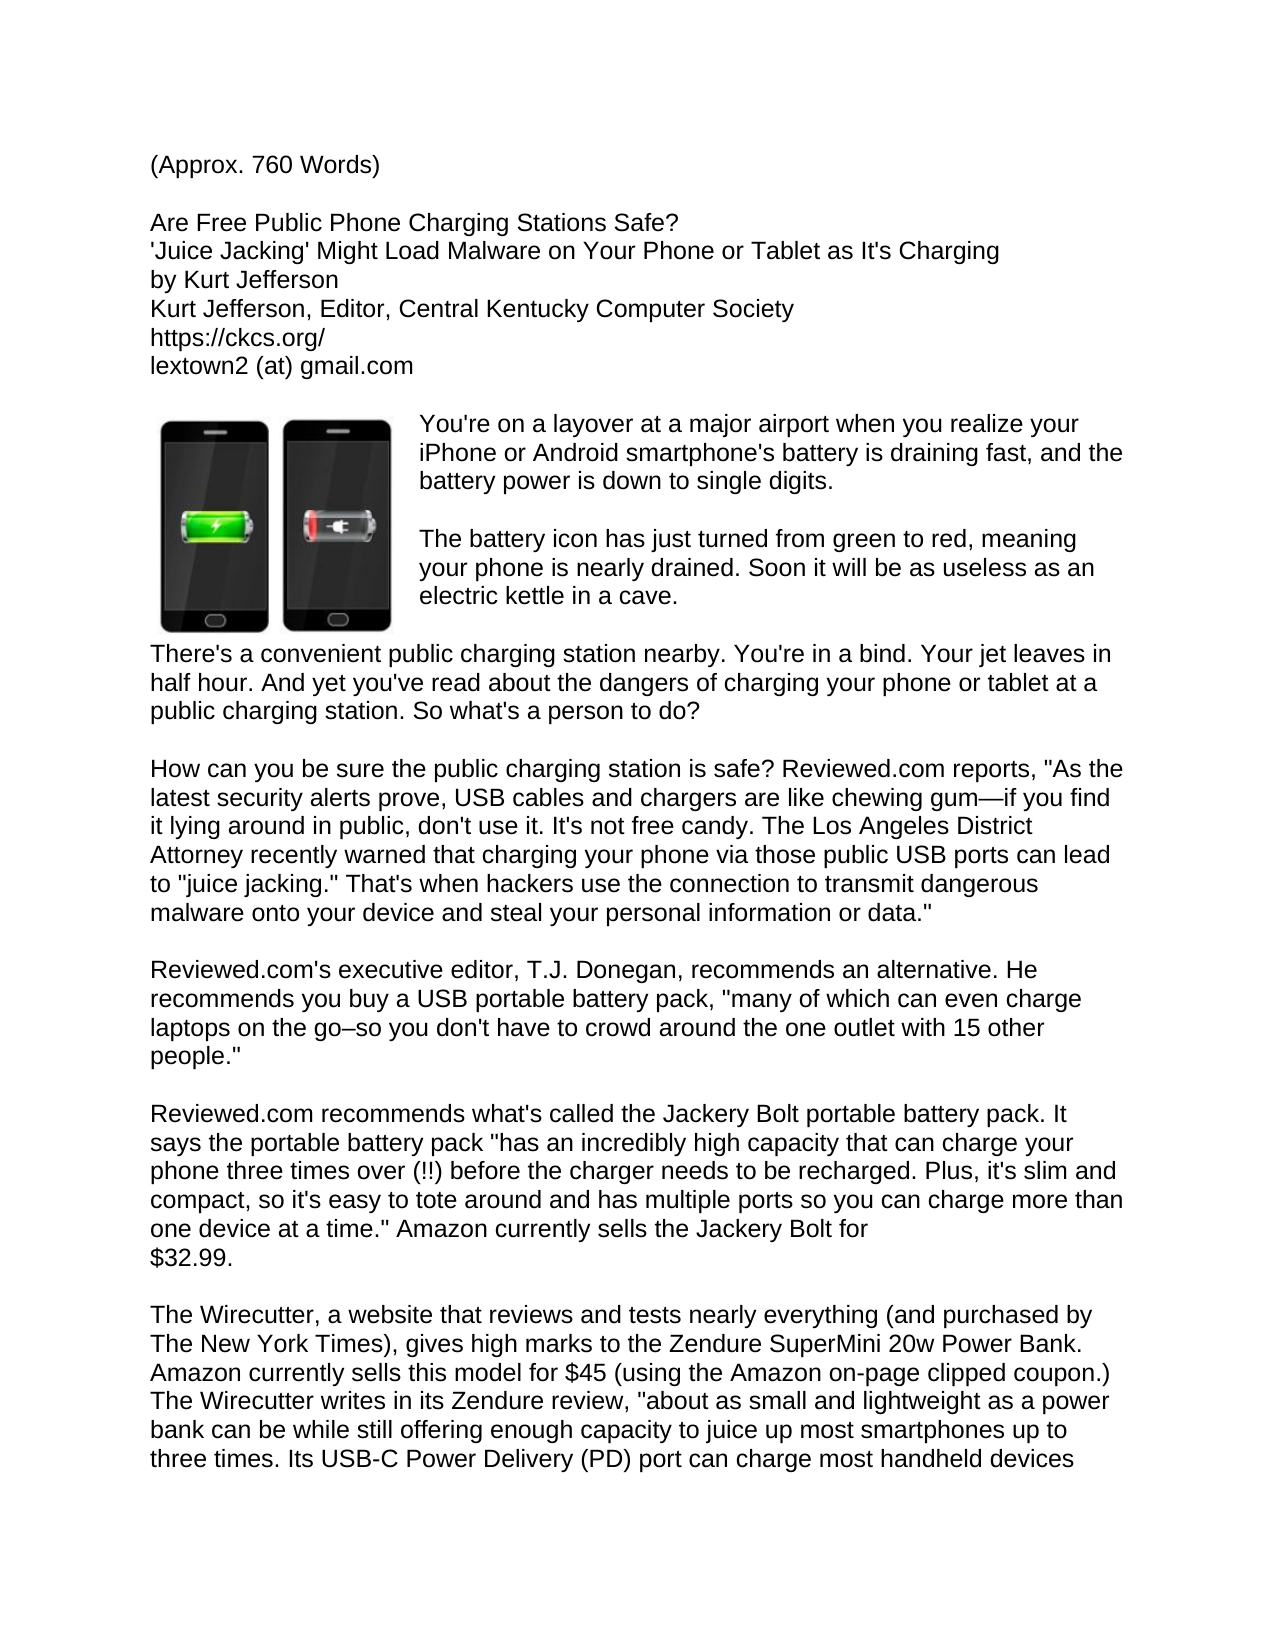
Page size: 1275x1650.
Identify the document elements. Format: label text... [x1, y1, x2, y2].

text Reviewed.com recommends what's called the Jackery Bolt portable battery pack. It says the portable battery pack "has an incredibly high capacity that can charge your phone three times over (!!) before the charger needs to be recharged. Plus, it's slim and compact, so it's easy to tote around and has multiple ports so you can charge more than one device at a time." Amazon currently sells the Jackery Bolt for [150, 1099, 1125, 1242]
text Kurt Jefferson, Editor, Central Kentucky Computer Society [150, 294, 1125, 322]
picture [150, 408, 400, 636]
text Are Free Public Phone Charging Stations Safe? [150, 207, 1125, 236]
text You're on a layover at a major airport when you realize your iPhone or Android smartphone's battery is draining fast, and the battery power is down to single digits. [400, 409, 1125, 495]
text lextown2 (at) gmail.com [150, 351, 1125, 380]
text https://ckcs.org/ [150, 322, 1125, 351]
text by Kurt Jefferson [150, 265, 1125, 294]
text $32.99. [150, 1242, 1125, 1271]
text (Approx. 760 Words) [150, 150, 1125, 179]
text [150, 1300, 1125, 1472]
text Reviewed.com's executive editor, T.J. Donegan, recommends an alternative. He recommends you buy a USB portable battery pack, "many of which can even charge laptops on the go–so you don't have to crowd around the one outlet with 15 other people." [150, 955, 1125, 1070]
text How can you be sure the public charging station is safe? Reviewed.com reports, "As the latest security alerts prove, USB cables and chargers are like chewing gum—if you find it lying around in public, don't use it. It's not free candy. The Los Angeles District Attorney recently warned that charging your phone via those public USB ports can lead to "juice jacking." That's when hackers use the connection to transmit dangerous malware onto your device and steal your personal information or data." [150, 754, 1125, 926]
text The battery icon has just turned from green to red, meaning your phone is nearly drained. Soon it will be as useless as an electric kettle in a cave. [400, 524, 1125, 610]
text There's a convenient public charging station nearby. You're in a bind. Your jet leaves in half hour. And yet you've read about the dangers of charging your phone or tablet at a public charging station. So what's a person to do? [150, 639, 1125, 725]
text 'Juice Jacking' Might Load Malware on Your Phone or Tablet as It's Charging [150, 236, 1125, 265]
